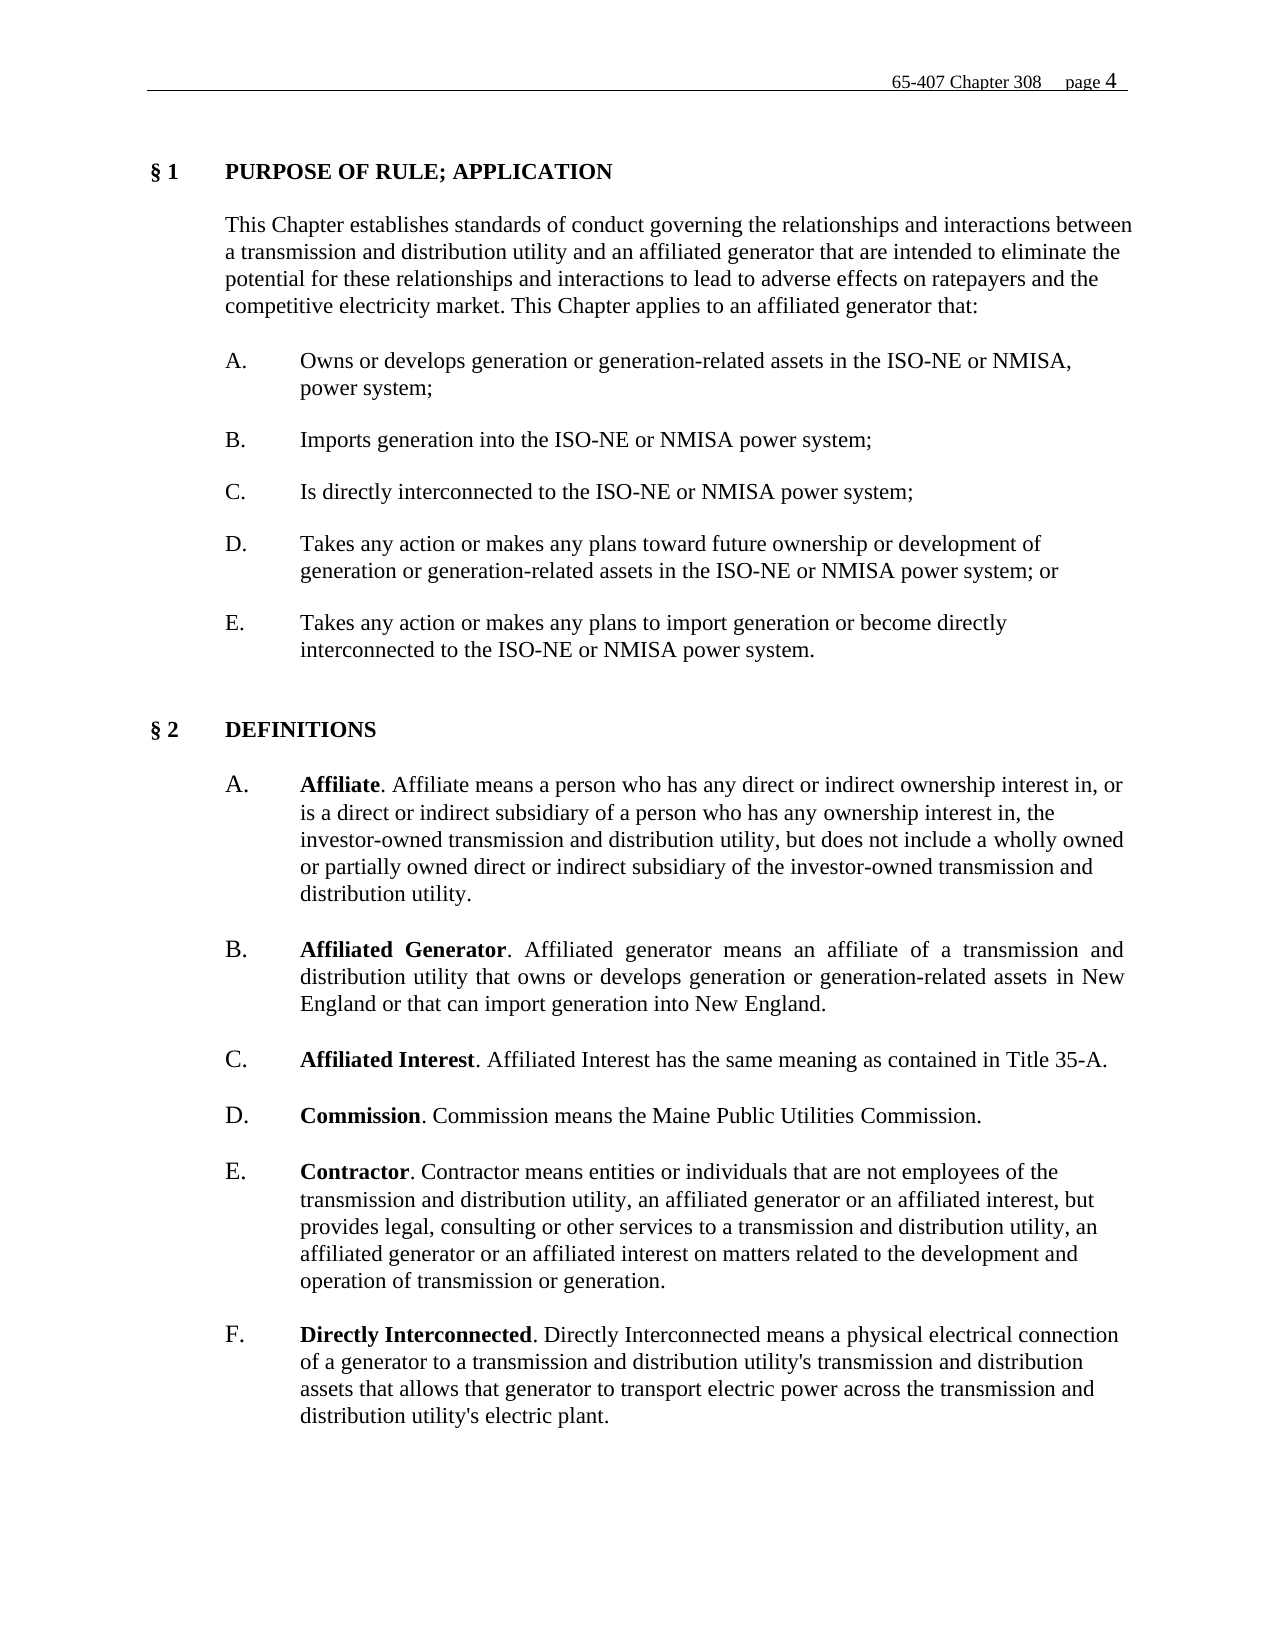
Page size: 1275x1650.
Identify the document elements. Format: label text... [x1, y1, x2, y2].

text D. Takes any action or makes any plans toward future ownership or development of generation or generation-related assets in the ISO-NE or NMISA power system; or [225, 530, 1125, 583]
list Contractor. Contractor means entities or individuals that are not employees of the transmission and distribution utility, an affiliated generator or an affiliated interest, but provides legal, consulting or other services to a transmission and distribution utility, an affiliated generator or an affiliated interest on matters related to the development and operation of transmission or generation. [225, 1156, 1125, 1293]
text This Chapter establishes standards of conduct governing the relationships and interactions between a transmission and distribution utility and an affiliated generator that are intended to eliminate the potential for these relationships and interactions to lead to adverse effects on ratepayers and the competitive electricity market. This Chapter applies to an affiliated generator that: [225, 211, 1134, 319]
text A. Owns or develops generation or generation-related assets in the ISO-NE or NMISA, power system; [225, 347, 1125, 400]
text § 2 DEFINITIONS [150, 716, 1125, 743]
list Directly Interconnected. Directly Interconnected means a physical electrical connection of a generator to a transmission and distribution utility's transmission and distribution assets that allows that generator to transport electric power across the transmission and distribution utility's electric plant. [225, 1319, 1125, 1429]
text § 1 PURPOSE OF RULE; APPLICATION [150, 158, 1125, 185]
list Affiliated Interest. Affiliated Interest has the same meaning as contained in Title 35-A. [225, 1044, 1125, 1073]
list Affiliate. Affiliate means a person who has any direct or indirect ownership interest in, or is a direct or indirect subsidiary of a person who has any ownership interest in, the investor-owned transmission and distribution utility, but does not include a wholly owned or partially owned direct or indirect subsidiary of the investor-owned transmission and distribution utility. [225, 769, 1125, 906]
text B. Imports generation into the ISO-NE or NMISA power system; [225, 426, 1125, 452]
list Commission. Commission means the Maine Public Utilities Commission. [225, 1101, 1125, 1129]
list Affiliated Generator. Affiliated generator means an affiliate of a transmission and distribution utility that owns or develops generation or generation-related assets in New England or that can import generation into New England. [225, 934, 1125, 1017]
text E. Takes any action or makes any plans to import generation or become directly interconnected to the ISO-NE or NMISA power system. [225, 609, 1125, 663]
text C. Is directly interconnected to the ISO-NE or NMISA power system; [225, 478, 1125, 504]
